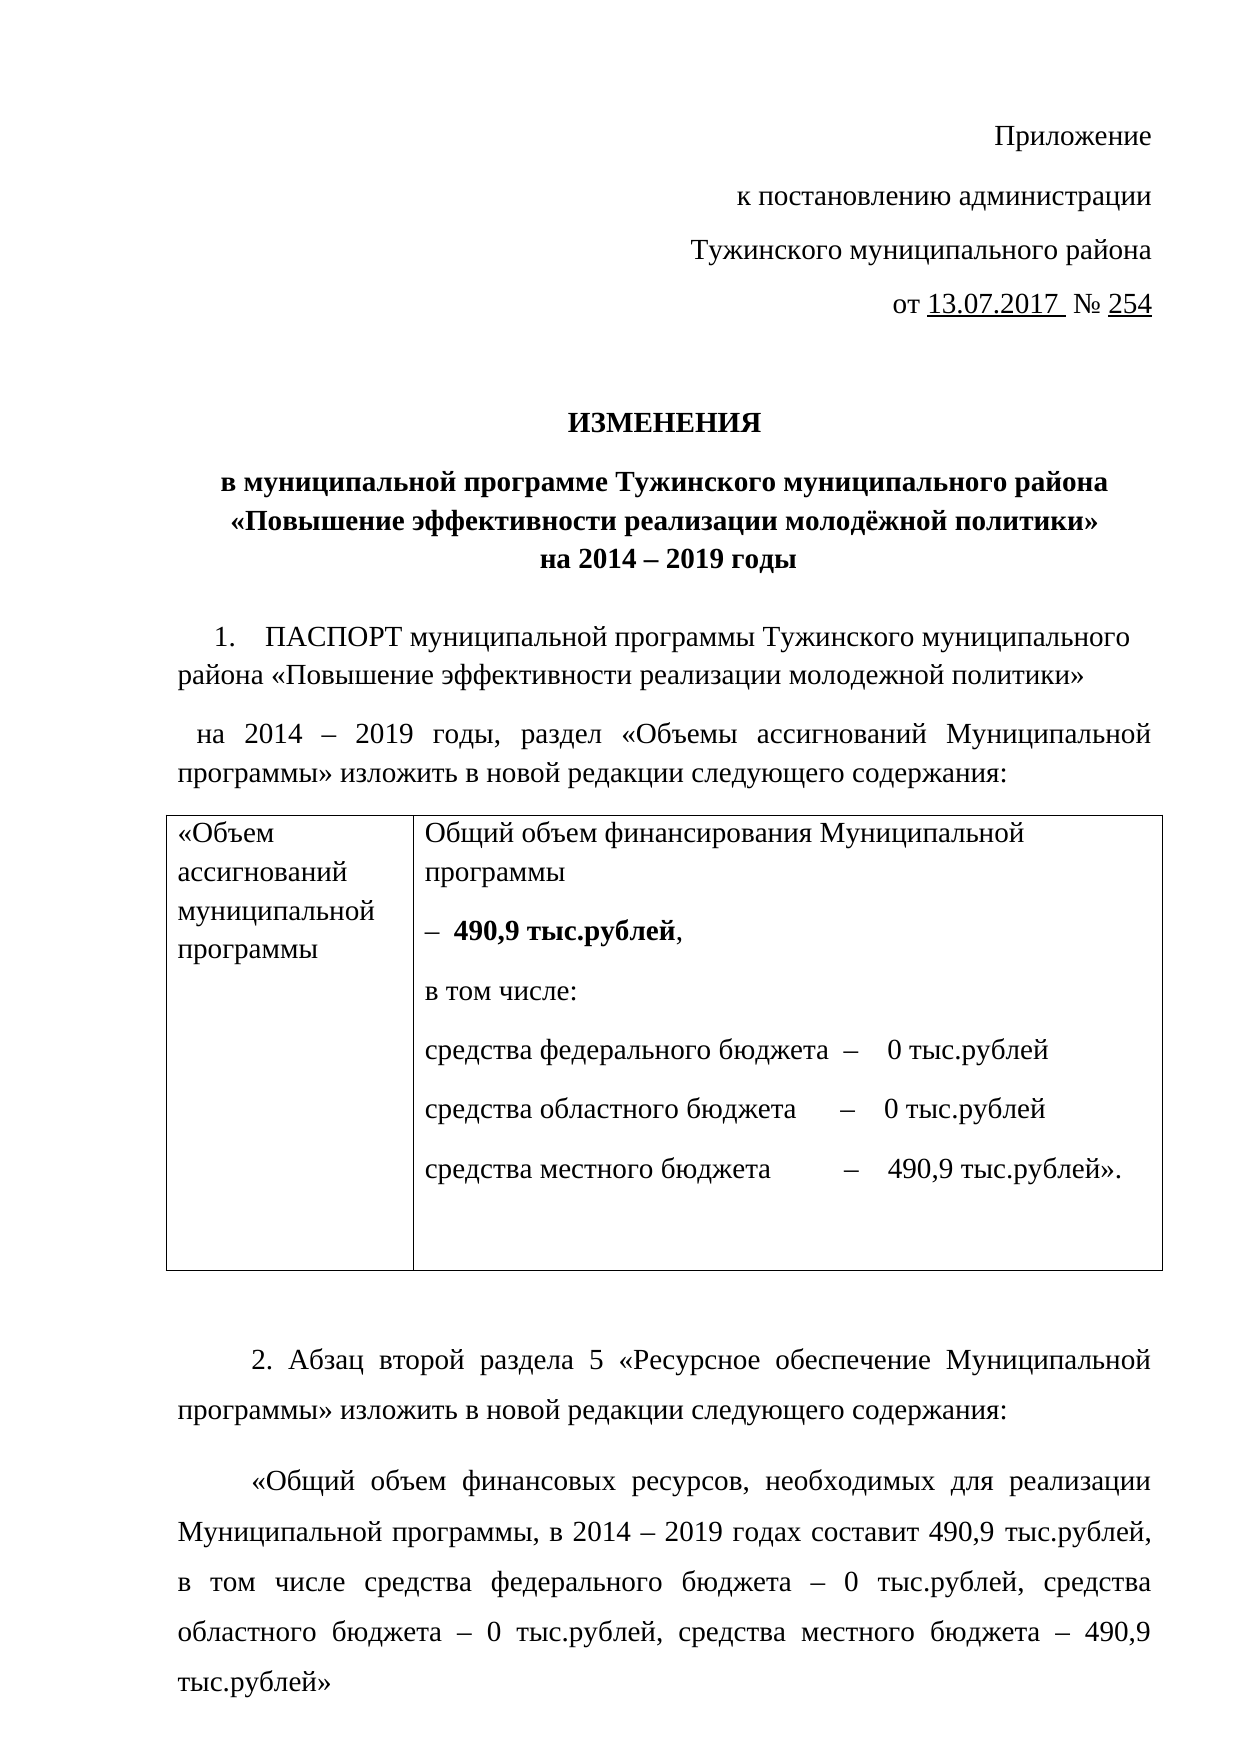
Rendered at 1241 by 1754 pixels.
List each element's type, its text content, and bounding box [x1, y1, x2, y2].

text 2. Абзац второй раздела 5 «Ресурсное обеспечение Муниципальной программы» изложить в новой редакции следующего содержания: [177, 1342, 1152, 1426]
text в муниципальной программе Тужинского муниципального района «Повышение эффективности реализации молодёжной политики» [177, 464, 1152, 537]
text на 2014 – 2019 годы [177, 542, 1152, 575]
text от 13.07.2017 № 254 [177, 286, 1152, 320]
table_header «Объем ассигнований муниципальной программы [167, 816, 413, 1270]
text ИЗМЕНЕНИЯ [177, 405, 1152, 439]
text Тужинского муниципального района [177, 232, 1152, 266]
text к постановлению администрации [177, 178, 1152, 211]
text 1. ПАСПОРТ муниципальной программы Тужинского муниципального района «Повышение эффективности реализации молодежной политики» [177, 619, 1152, 691]
text на 2014 – 2019 годы, раздел «Объемы ассигнований Муниципальной программы» изложить в новой редакции следующего содержания: [177, 717, 1152, 789]
table_header Общий объем финансирования Муниципальной программы – 490,9 тыс.рублей, в том числе: средства федерального бюджета – 0 тыс.рублей средства областного бюджета – 0 тыс.рублей средства местного бюджета – 490,9 тыс.рублей». [414, 816, 1162, 1270]
text «Общий объем финансовых ресурсов, необходимых для реализации Муниципальной программы, в 2014 – 2019 годах составит 490,9 тыс.рублей, в том числе средства федерального бюджета – 0 тыс.рублей, средства областного бюджета – 0 тыс.рублей, средства местного бюджета – 490,9 тыс.рублей» [177, 1463, 1152, 1698]
text Приложение [177, 118, 1152, 152]
